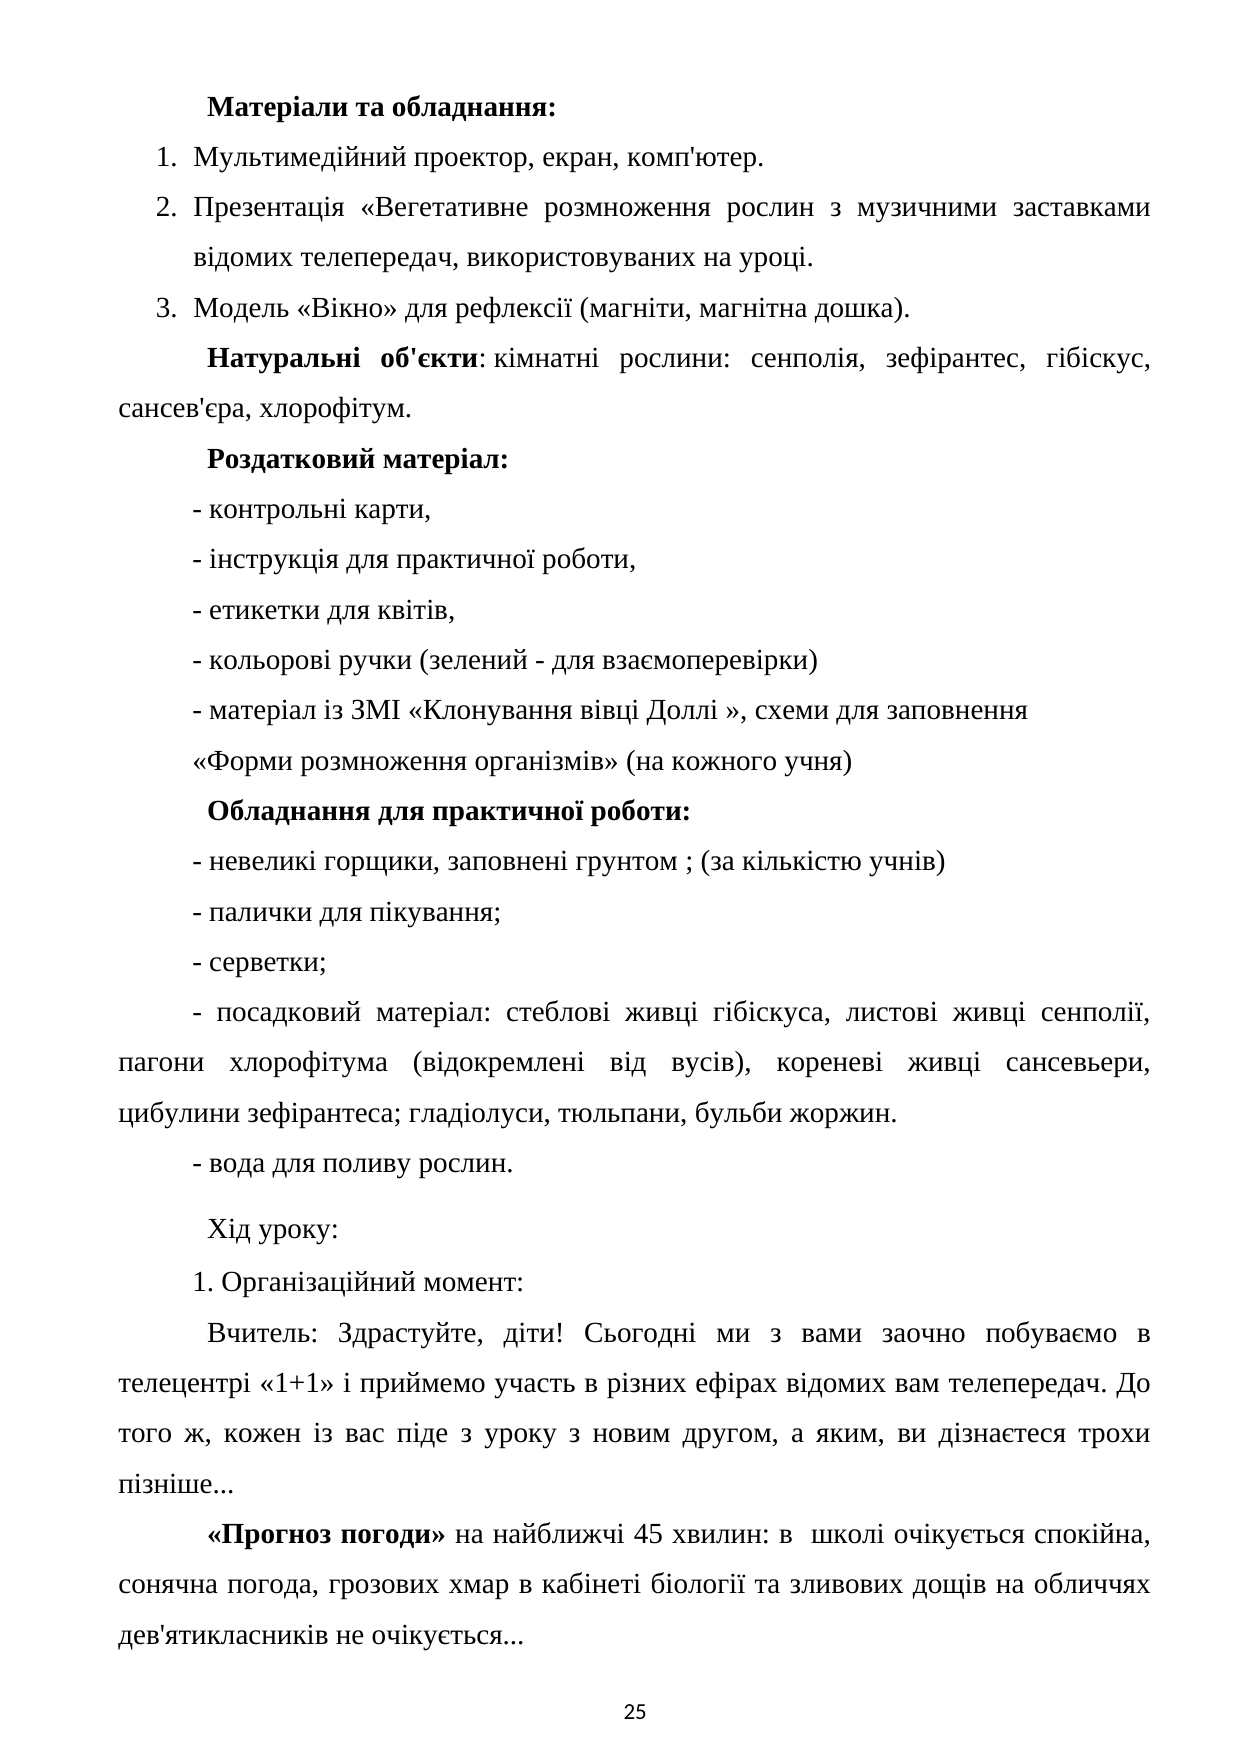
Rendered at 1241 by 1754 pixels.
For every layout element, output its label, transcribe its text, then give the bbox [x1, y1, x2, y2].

text Роздатковий матеріал: [118, 441, 1152, 474]
text - контрольні карти, [118, 491, 1152, 525]
list Модель «Вікно» для рефлексії (магніти, магнітна дошка). [156, 290, 1152, 323]
text - інструкція для практичної роботи, [118, 541, 1152, 575]
text Хід уроку: [118, 1211, 1152, 1245]
text «Прогноз погоди» на найближчі 45 хвилин: в школі очікується спокійна, сонячна погода, грозових хмар в кабінеті біології та зливових дощів на обличчях дев'ятикласників не очікується... [118, 1516, 1152, 1650]
text - серветки; [118, 944, 1152, 977]
text Матеріали та обладнання: [118, 89, 1152, 122]
text Вчитель: Здрастуйте, діти! Сьогодні ми з вами заочно побуваємо в телецентрі «1+1» і приймемо участь в різних ефірах відомих вам телепередач. До того ж, кожен із вас піде з уроку з новим другом, а яким, ви дізнаєтеся трохи пізніше... [118, 1315, 1152, 1499]
text Обладнання для практичної роботи: [118, 793, 1152, 827]
text Натуральні об'єкти: кімнатні рослини: сенполія, зефірантес, гібіскус, сансев'єра, хлорофітум. [118, 340, 1152, 424]
list Презентація «Вегетативне розмноження рослин з музичними заставками відомих телепередач, використовуваних на уроці. [156, 189, 1152, 273]
text - кольорові ручки (зелений - для взаємоперевірки) [118, 642, 1152, 676]
list Мультимедійний проектор, екран, комп'ютер. [156, 139, 1152, 172]
text - палички для пікування; [118, 894, 1152, 927]
text - матеріал із ЗМІ «Клонування вівці Доллі », схеми для заповнення [118, 692, 1152, 726]
text - посадковий матеріал: стеблові живці гібіскуса, листові живці сенполії, пагони хлорофітума (відокремлені від вусів), кореневі живці сансевьери, цибулини зефірантеса; гладіолуси, тюльпани, бульби жоржин. [118, 994, 1152, 1128]
text - етикетки для квітів, [118, 592, 1152, 625]
text 1. Організаційний момент: [118, 1264, 1152, 1298]
text - невеликі горщики, заповнені грунтом ; (за кількістю учнів) [118, 843, 1152, 877]
text - вода для поливу рослин. [118, 1145, 1152, 1179]
text «Форми розмноження організмів» (на кожного учня) [118, 743, 1152, 776]
